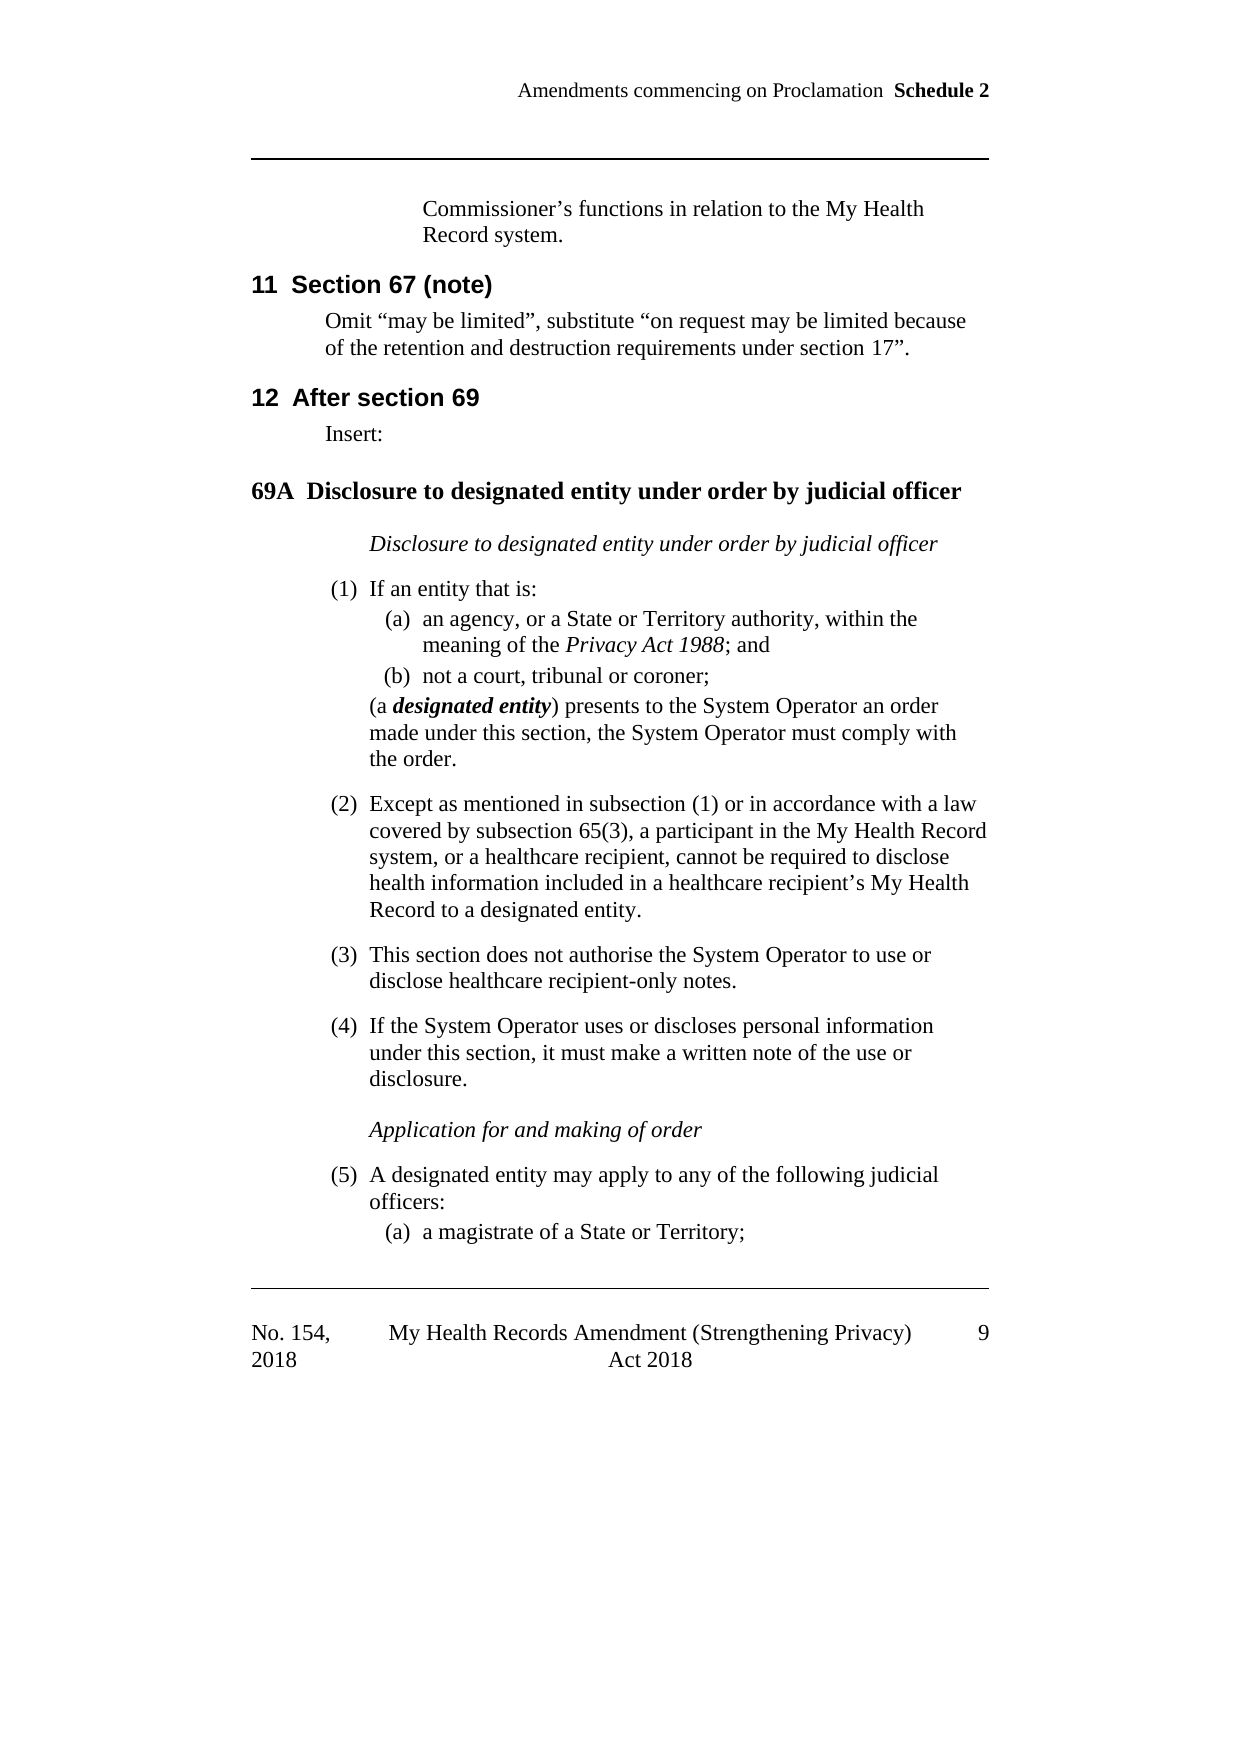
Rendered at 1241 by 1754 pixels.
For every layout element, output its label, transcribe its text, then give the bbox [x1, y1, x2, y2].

text (b) not a court, tribunal or coroner; [251, 662, 989, 688]
text (4) If the System Operator uses or discloses personal information under this section, it must make a written note of the use or disclosure. [251, 1012, 989, 1091]
text (5) A designated entity may apply to any of the following judicial officers: [251, 1162, 989, 1214]
text (a) a magistrate of a State or Territory; [251, 1218, 989, 1245]
text Disclosure to designated entity under order by judicial officer [369, 529, 989, 556]
text 12 After section 69 [251, 383, 989, 412]
text (3) This section does not authorise the System Operator to use or disclose healthcare recipient-only notes. [251, 941, 989, 994]
text Application for and making of order [369, 1116, 989, 1143]
text (a designated entity) presents to the System Operator an order made under this section, the System Operator must comply with the order. [369, 693, 989, 772]
text 69A Disclosure to designated entity under order by judicial officer [251, 476, 989, 504]
text Insert: [325, 420, 989, 447]
text (1) If an entity that is: [251, 575, 989, 601]
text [251, 195, 989, 248]
text 11 Section 67 (note) [251, 271, 989, 299]
text (2) Except as mentioned in subsection (1) or in accordance with a law covered by subsection 65(3), a participant in the My Health Record system, or a healthcare recipient, cannot be required to disclose health information included in a healthcare recipient’s My Health Record to a designated entity. [251, 790, 989, 922]
text Omit “may be limited”, substitute “on request may be limited because of the retention and destruction requirements under section 17”. [325, 308, 989, 360]
text (a) an agency, or a State or Territory authority, within the meaning of the Privacy Act 1988; and [251, 605, 989, 658]
